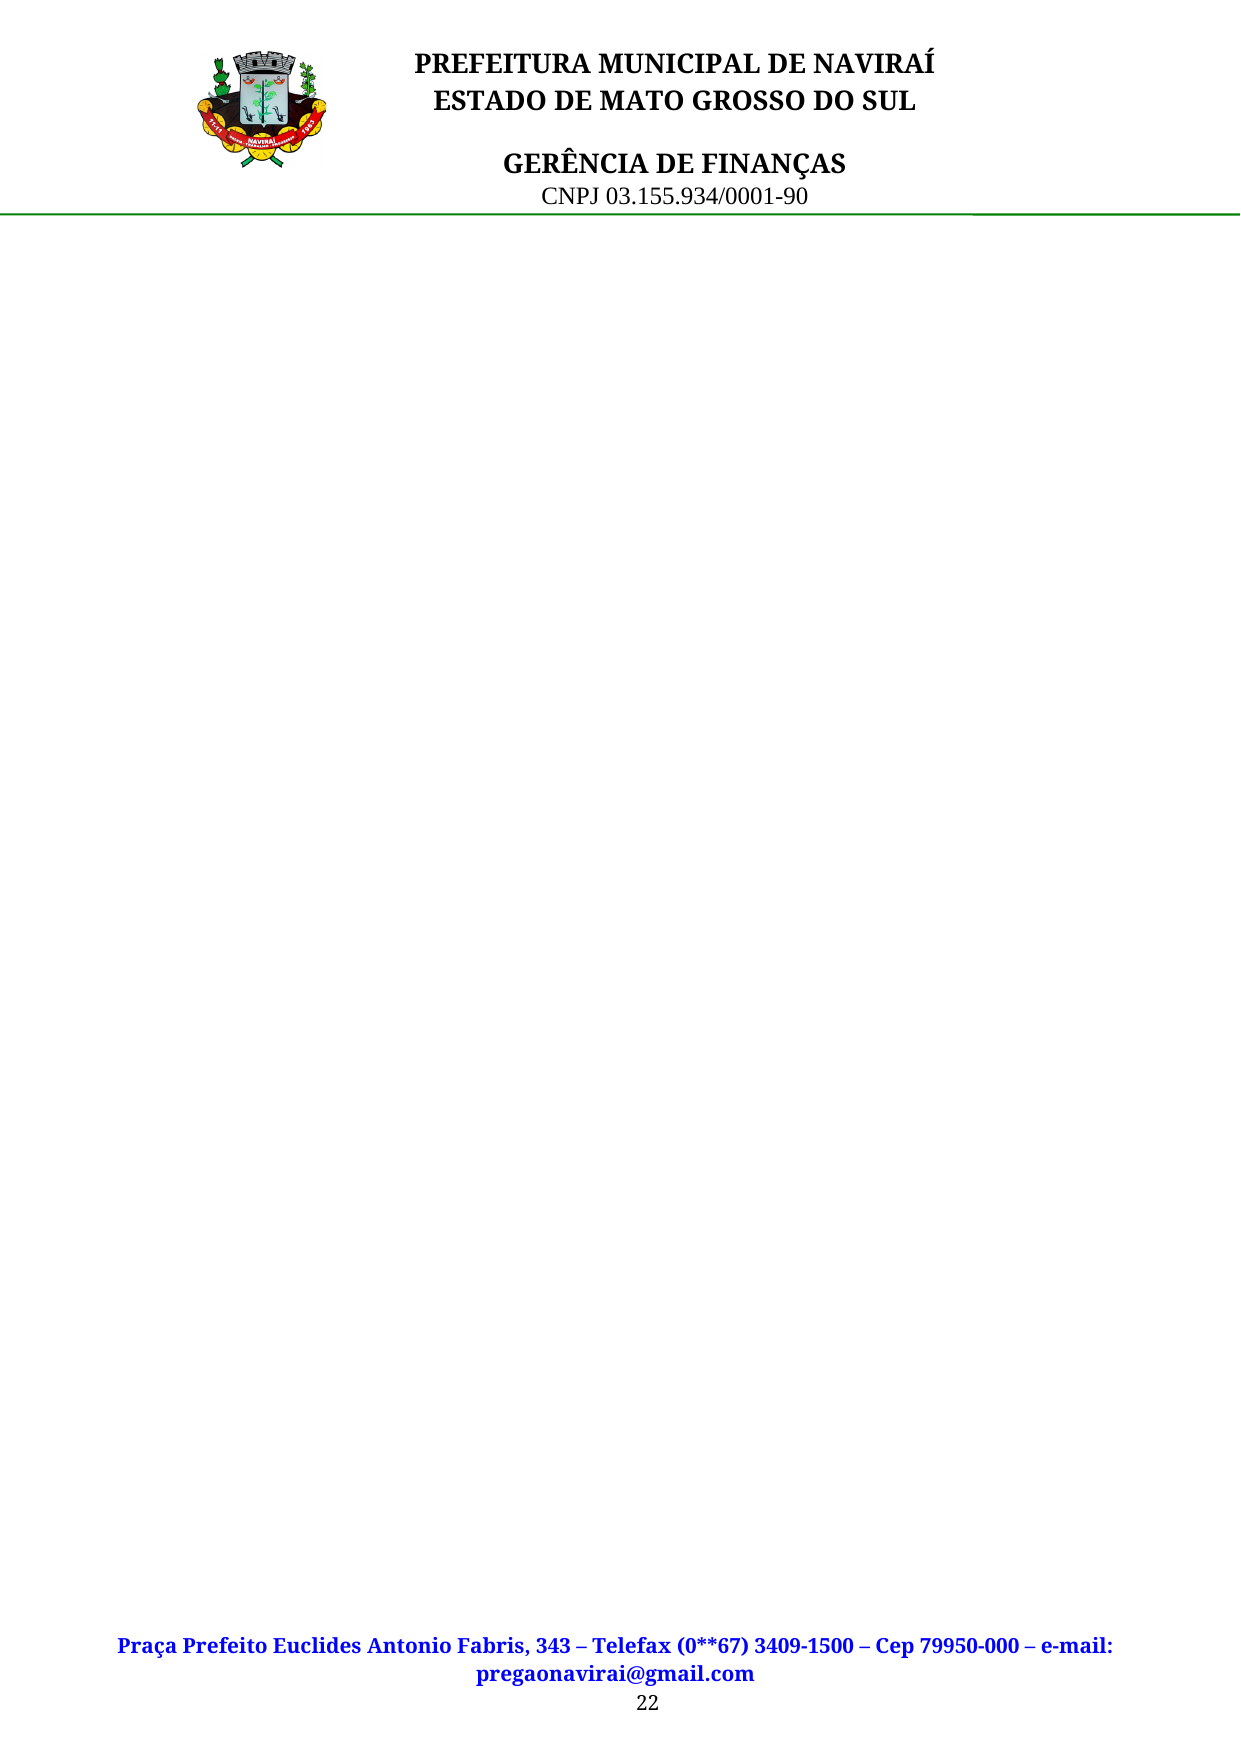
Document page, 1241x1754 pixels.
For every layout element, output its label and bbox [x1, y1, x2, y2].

picture [197, 51, 327, 168]
